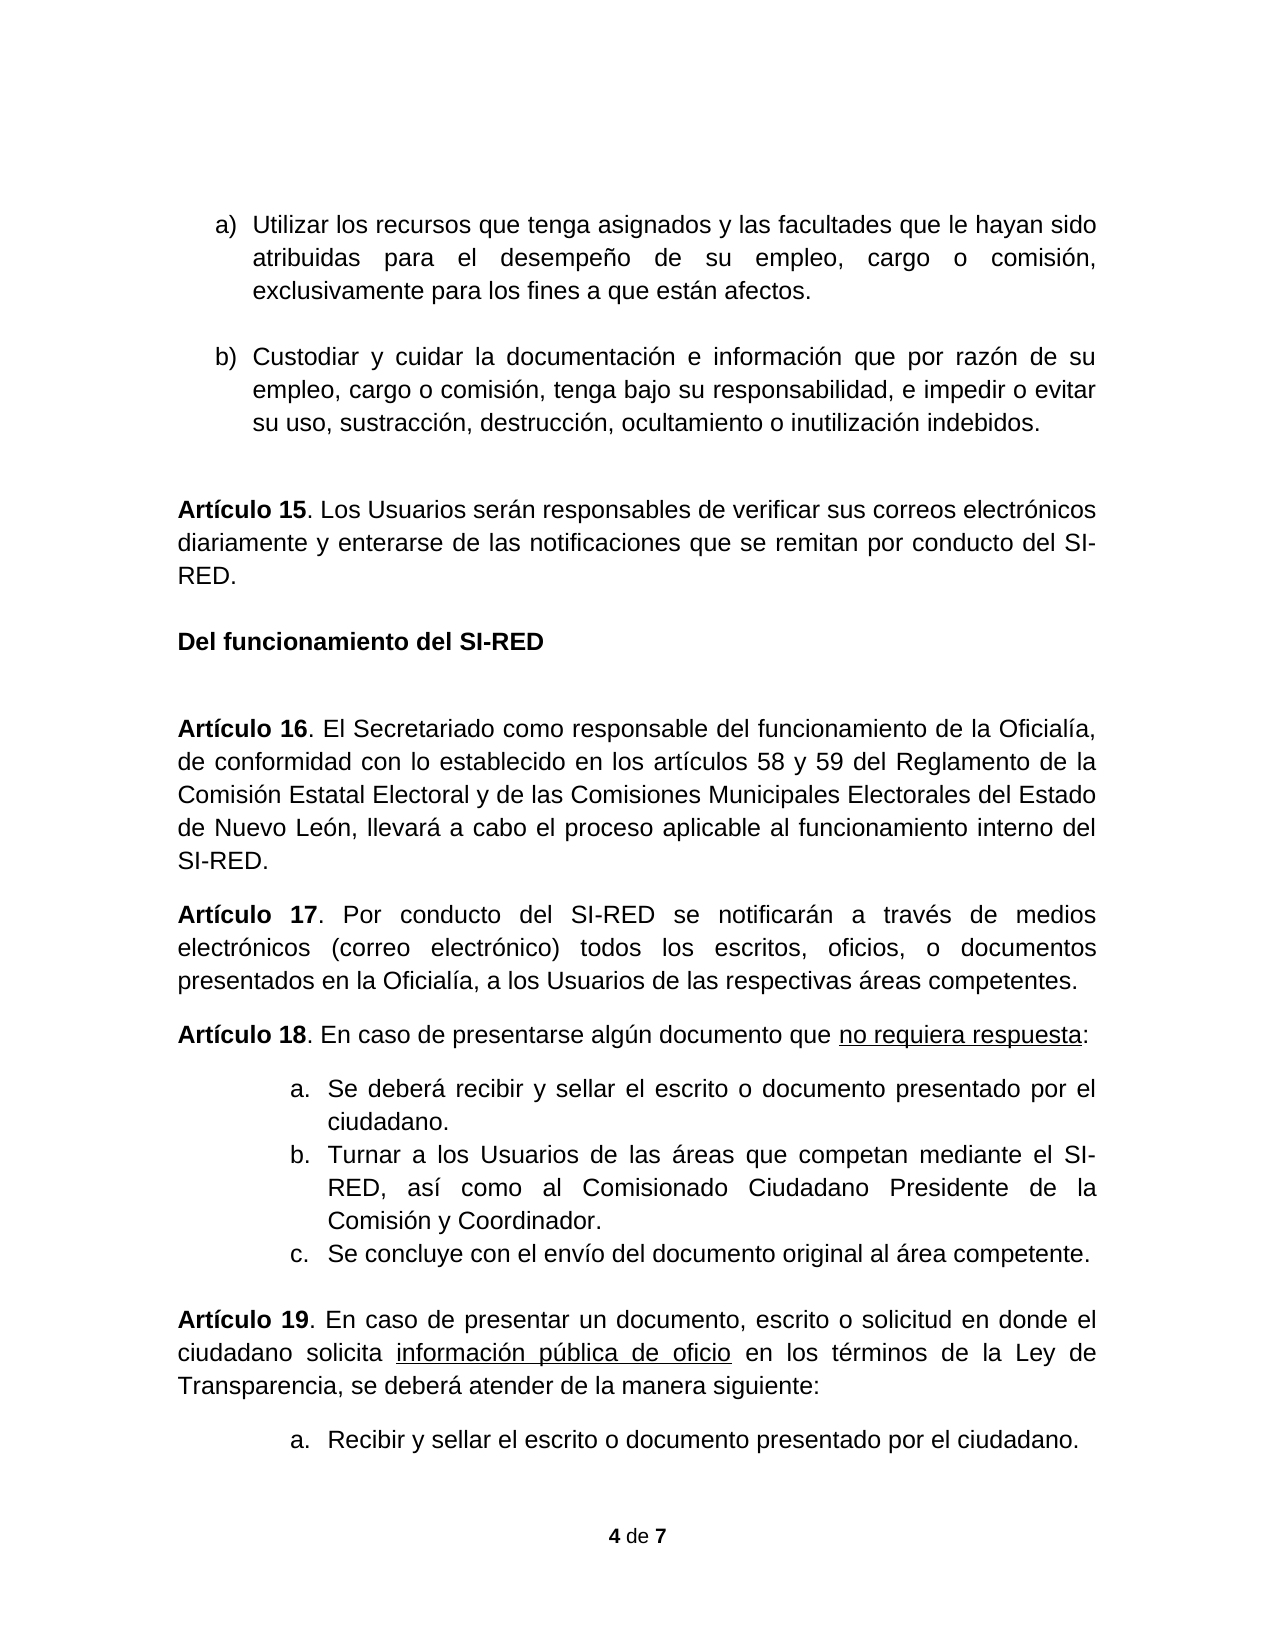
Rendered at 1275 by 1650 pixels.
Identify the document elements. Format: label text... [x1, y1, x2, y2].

text Artículo 15. Los Usuarios serán responsables de verificar sus correos electrónicos diariamente y enterarse de las notificaciones que se remitan por conducto del SI-RED. [177, 495, 1098, 590]
list Utilizar los recursos que tenga asignados y las facultades que le hayan sido atribuidas para el desempeño de su empleo, cargo o comisión, exclusivamente para los fines a que están afectos. [215, 210, 1098, 305]
text Artículo 16. El Secretariado como responsable del funcionamiento de la Oficialía, de conformidad con lo establecido en los artículos 58 y 59 del Reglamento de la Comisión Estatal Electoral y de las Comisiones Municipales Electorales del Estado de Nuevo León, llevará a cabo el proceso aplicable al funcionamiento interno del SI-RED. [177, 714, 1098, 875]
text Artículo 17. Por conducto del SI-RED se notificarán a través de medios electrónicos (correo electrónico) todos los escritos, oficios, o documentos presentados en la Oficialía, a los Usuarios de las respectivas áreas competentes. [177, 900, 1098, 995]
list Se deberá recibir y sellar el escrito o documento presentado por el ciudadano. [290, 1074, 1098, 1136]
list Custodiar y cuidar la documentación e información que por razón de su empleo, cargo o comisión, tenga bajo su responsabilidad, e impedir o evitar su uso, sustracción, destrucción, ocultamiento o inutilización indebidos. [215, 342, 1098, 437]
text Artículo 18. En caso de presentarse algún documento que no requiera respuesta: [177, 1020, 1098, 1049]
list Se concluye con el envío del documento original al área competente. [290, 1239, 1098, 1268]
text Del funcionamiento del SI-RED [177, 627, 1098, 656]
text Artículo 19. En caso de presentar un documento, escrito o solicitud en donde el ciudadano solicita información pública de oficio en los términos de la Ley de Transparencia, se deberá atender de la manera siguiente: [177, 1305, 1098, 1400]
list Turnar a los Usuarios de las áreas que competan mediante el SI-RED, así como al Comisionado Ciudadano Presidente de la Comisión y Coordinador. [290, 1140, 1098, 1235]
list Recibir y sellar el escrito o documento presentado por el ciudadano. [290, 1425, 1098, 1454]
